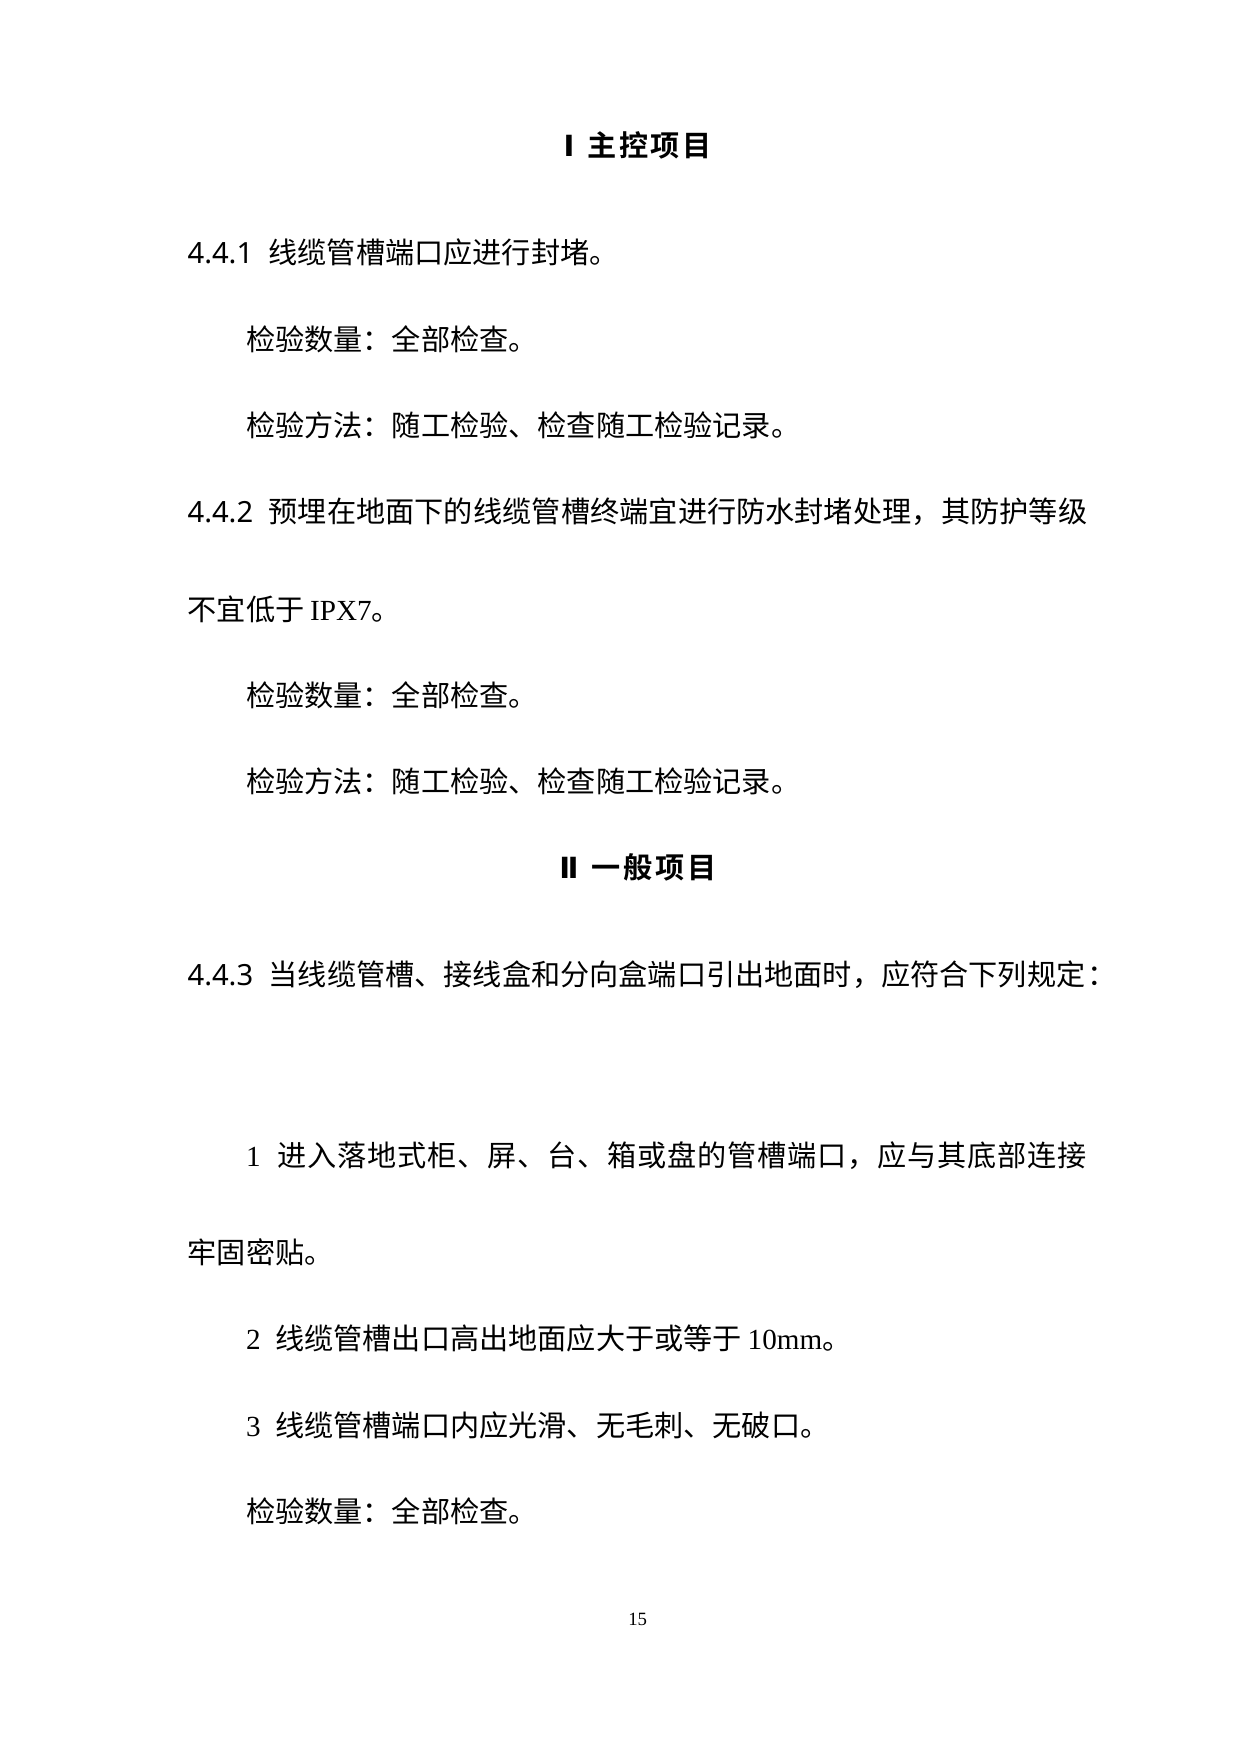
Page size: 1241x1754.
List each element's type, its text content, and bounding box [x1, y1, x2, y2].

text 1 进入落地式柜、屏、台、箱或盘的管槽端口，应与其底部连接牢固密贴。 [187, 1121, 1087, 1283]
text Ⅰ 主控项目 [187, 111, 1087, 176]
text 检验数量：全部检查。 [187, 661, 1087, 726]
text 线缆管槽端口应进行封堵。 [187, 219, 1087, 284]
text 检验方法：随工检验、检查随工检验记录。 [187, 391, 1087, 456]
text Ⅱ 一般项目 [187, 833, 1087, 898]
text 检验数量：全部检查。 [187, 305, 1087, 370]
text 预埋在地面下的线缆管槽终端宜进行防水封堵处理，其防护等级不宜低于IPX7。 [187, 477, 1087, 640]
text 检验方法：随工检验、检查随工检验记录。 [187, 747, 1087, 812]
text 3 线缆管槽端口内应光滑、无毛刺、无破口。 [187, 1391, 1087, 1456]
text 2 线缆管槽出口高出地面应大于或等于1。 [187, 1304, 1087, 1369]
text 检验数量：全部检查。 [187, 1477, 1087, 1542]
text 当线缆管槽、接线盒和分向盒端口引出地面时，应符合下列规定： [187, 941, 1087, 1103]
